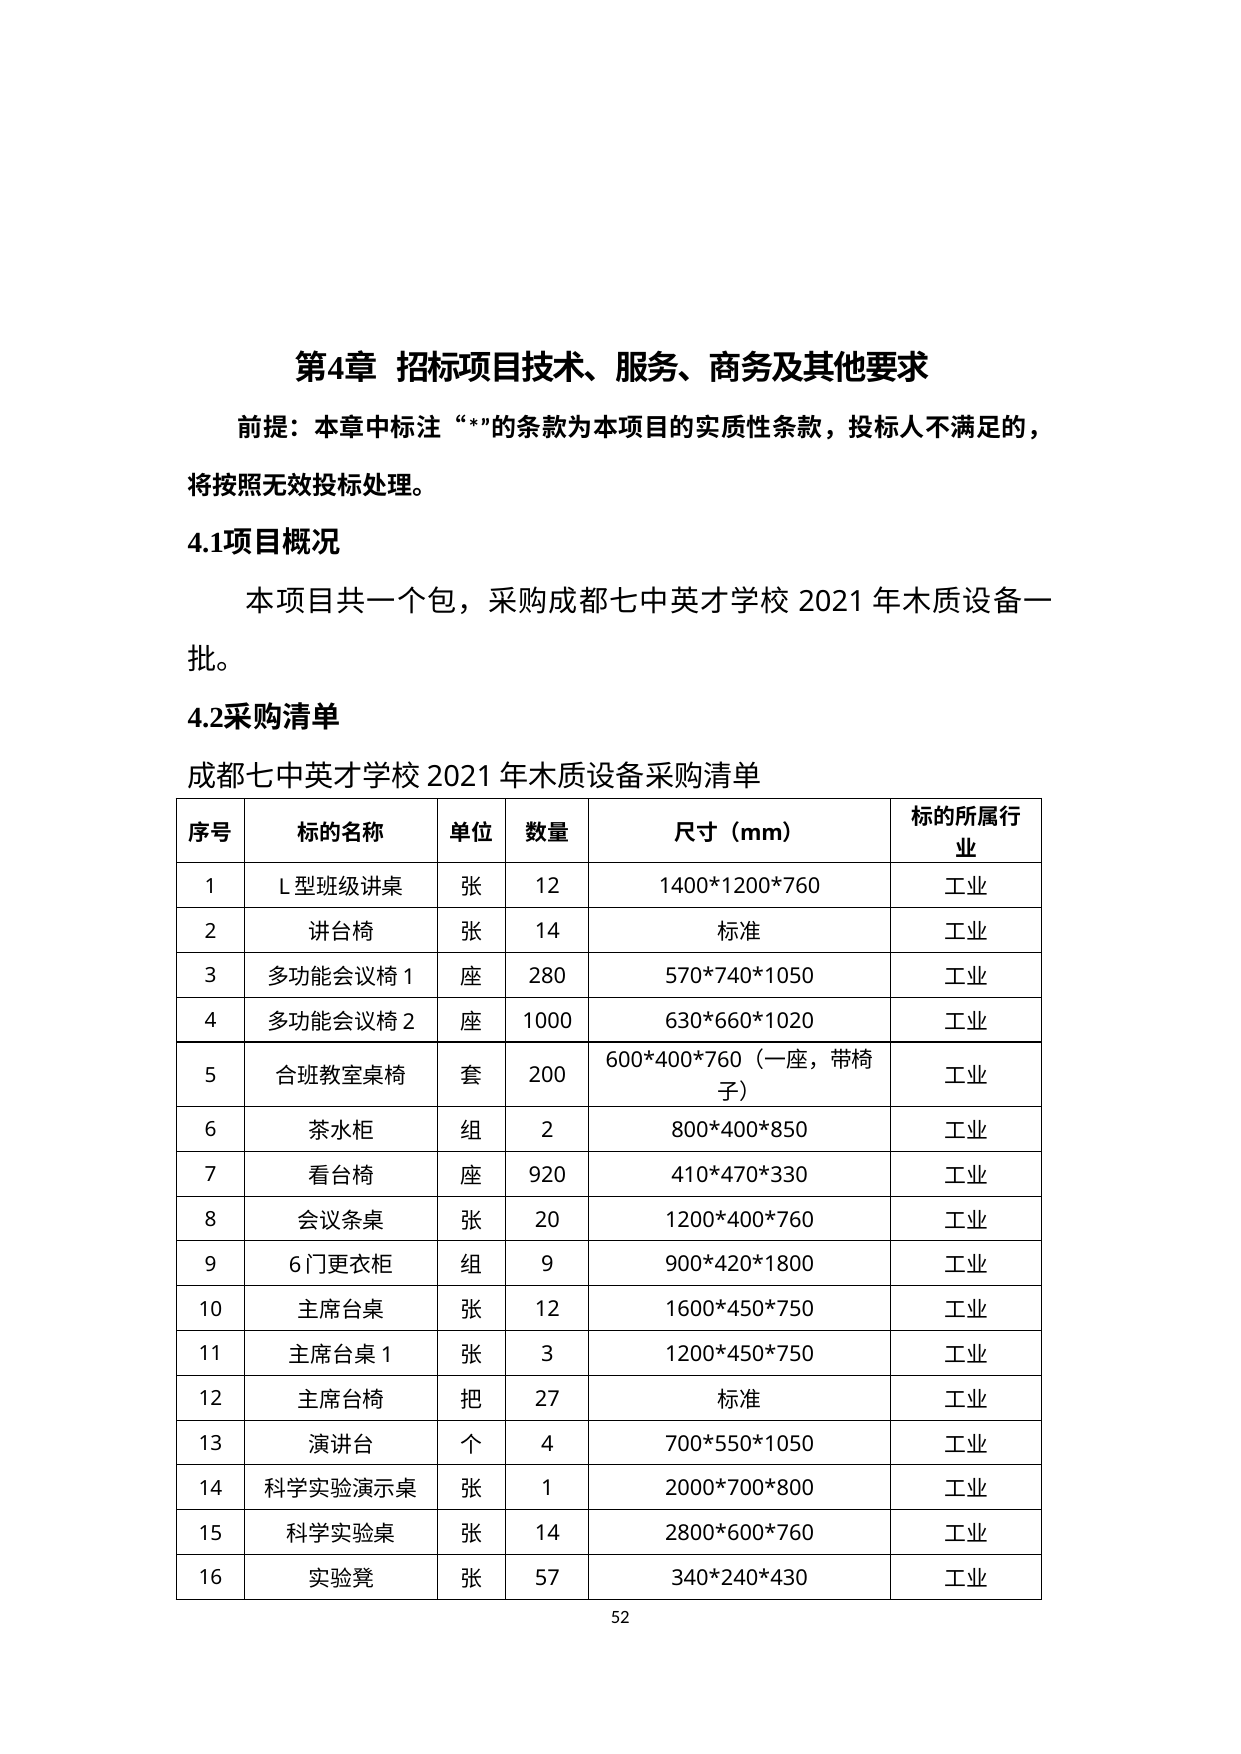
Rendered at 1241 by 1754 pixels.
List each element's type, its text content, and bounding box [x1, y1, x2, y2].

table_cell 座 [438, 998, 505, 1041]
table_cell 多功能会议椅2 [245, 998, 437, 1041]
table_cell 27 [506, 1376, 588, 1419]
table_cell 主席台椅 [245, 1376, 437, 1419]
table_cell 1200*450*750 [589, 1331, 890, 1375]
table_cell 14 [506, 908, 588, 952]
table_cell 3 [177, 953, 244, 997]
table_cell 工业 [891, 863, 1041, 907]
table_cell 标准 [589, 1376, 890, 1419]
table_cell 20 [506, 1197, 588, 1240]
table_cell 600*400*760（一座，带椅子） [589, 1043, 890, 1106]
table_header 单位 [438, 799, 505, 862]
table_cell 实验凳 [245, 1555, 437, 1599]
table_cell 8 [177, 1197, 244, 1240]
table_header 尺寸（mm） [589, 799, 890, 862]
table_cell 工业 [891, 1197, 1041, 1240]
table_cell 1 [177, 863, 244, 907]
table_cell 1000 [506, 998, 588, 1041]
table_cell 工业 [891, 1241, 1041, 1285]
table_cell 工业 [891, 1555, 1041, 1599]
table_cell 57 [506, 1555, 588, 1599]
table_cell 340*240*430 [589, 1555, 890, 1599]
table_cell 11 [177, 1331, 244, 1375]
subtitle 招标项目技术、服务、商务及其他要求 [172, 337, 1053, 389]
subtitle 项目概况 [187, 506, 1053, 564]
table_cell 1200*400*760 [589, 1197, 890, 1240]
table_cell 工业 [891, 1286, 1041, 1330]
table_header 序号 [177, 799, 244, 862]
table_cell 700*550*1050 [589, 1421, 890, 1464]
table_cell 会议条桌 [245, 1197, 437, 1240]
table_cell 16 [177, 1555, 244, 1599]
table_cell 280 [506, 953, 588, 997]
table_cell 座 [438, 953, 505, 997]
table_cell 9 [177, 1241, 244, 1285]
table_cell 5 [177, 1043, 244, 1106]
table_cell 张 [438, 1510, 505, 1554]
table_cell 张 [438, 908, 505, 952]
table_cell 工业 [891, 908, 1041, 952]
table_cell 张 [438, 1555, 505, 1599]
text 本项目共一个包，采购成都七中英才学校2021年木质设备一批。 [187, 564, 1053, 681]
table_cell 座 [438, 1152, 505, 1196]
table_cell 科学实验演示桌 [245, 1465, 437, 1509]
text 成都七中英才学校2021年木质设备采购清单 [187, 739, 1053, 798]
table_cell 工业 [891, 998, 1041, 1041]
table_cell 工业 [891, 1043, 1041, 1106]
table_cell 演讲台 [245, 1421, 437, 1464]
table_cell 个 [438, 1421, 505, 1464]
table_cell 2000*700*800 [589, 1465, 890, 1509]
table_cell 工业 [891, 1376, 1041, 1419]
table_cell 标准 [589, 908, 890, 952]
table_cell 200 [506, 1043, 588, 1106]
table_cell 6门更衣柜 [245, 1241, 437, 1285]
table_cell 工业 [891, 1107, 1041, 1151]
table_cell 1 [506, 1465, 588, 1509]
table_cell 多功能会议椅1 [245, 953, 437, 997]
table_cell 看台椅 [245, 1152, 437, 1196]
table_cell 12 [177, 1376, 244, 1419]
text 前提：本章中标注“*”的条款为本项目的实质性条款，投标人不满足的，将按照无效投标处理。 [187, 389, 1053, 506]
table_cell 3 [506, 1331, 588, 1375]
table_cell 张 [438, 1286, 505, 1330]
table_cell 14 [506, 1510, 588, 1554]
table_cell 组 [438, 1107, 505, 1151]
table_cell 2 [506, 1107, 588, 1151]
table_cell 800*400*850 [589, 1107, 890, 1151]
table_cell 主席台桌1 [245, 1331, 437, 1375]
table_cell 4 [177, 998, 244, 1041]
table_cell 2 [177, 908, 244, 952]
table_header 标的所属行业 [891, 799, 1041, 862]
table_cell 工业 [891, 1331, 1041, 1375]
table_cell 6 [177, 1107, 244, 1151]
table_cell 工业 [891, 1421, 1041, 1464]
table_cell 14 [177, 1465, 244, 1509]
table_cell 张 [438, 863, 505, 907]
table_cell 张 [438, 1197, 505, 1240]
table_cell 合班教室桌椅 [245, 1043, 437, 1106]
table_cell 工业 [891, 1510, 1041, 1554]
table_cell 套 [438, 1043, 505, 1106]
table_cell 主席台桌 [245, 1286, 437, 1330]
table_header 数量 [506, 799, 588, 862]
table_cell 4 [506, 1421, 588, 1464]
table_cell 920 [506, 1152, 588, 1196]
table_cell 1400*1200*760 [589, 863, 890, 907]
table_cell 630*660*1020 [589, 998, 890, 1041]
table_header 标的名称 [245, 799, 437, 862]
table_cell 13 [177, 1421, 244, 1464]
table_cell 张 [438, 1465, 505, 1509]
table_cell 科学实验桌 [245, 1510, 437, 1554]
table_cell 10 [177, 1286, 244, 1330]
table_cell 把 [438, 1376, 505, 1419]
table_cell 1600*450*750 [589, 1286, 890, 1330]
table_cell 组 [438, 1241, 505, 1285]
table_cell 12 [506, 863, 588, 907]
table_cell 讲台椅 [245, 908, 437, 952]
table_cell 570*740*1050 [589, 953, 890, 997]
table_cell 茶水柜 [245, 1107, 437, 1151]
table_cell 工业 [891, 1465, 1041, 1509]
table_cell 9 [506, 1241, 588, 1285]
table_cell 7 [177, 1152, 244, 1196]
table_cell 410*470*330 [589, 1152, 890, 1196]
table_cell 900*420*1800 [589, 1241, 890, 1285]
table_cell 工业 [891, 1152, 1041, 1196]
subtitle 采购清单 [187, 681, 1053, 739]
table_cell L型班级讲桌 [245, 863, 437, 907]
table_cell 2800*600*760 [589, 1510, 890, 1554]
table_cell 张 [438, 1331, 505, 1375]
table_cell 12 [506, 1286, 588, 1330]
table_cell 15 [177, 1510, 244, 1554]
table_cell 工业 [891, 953, 1041, 997]
